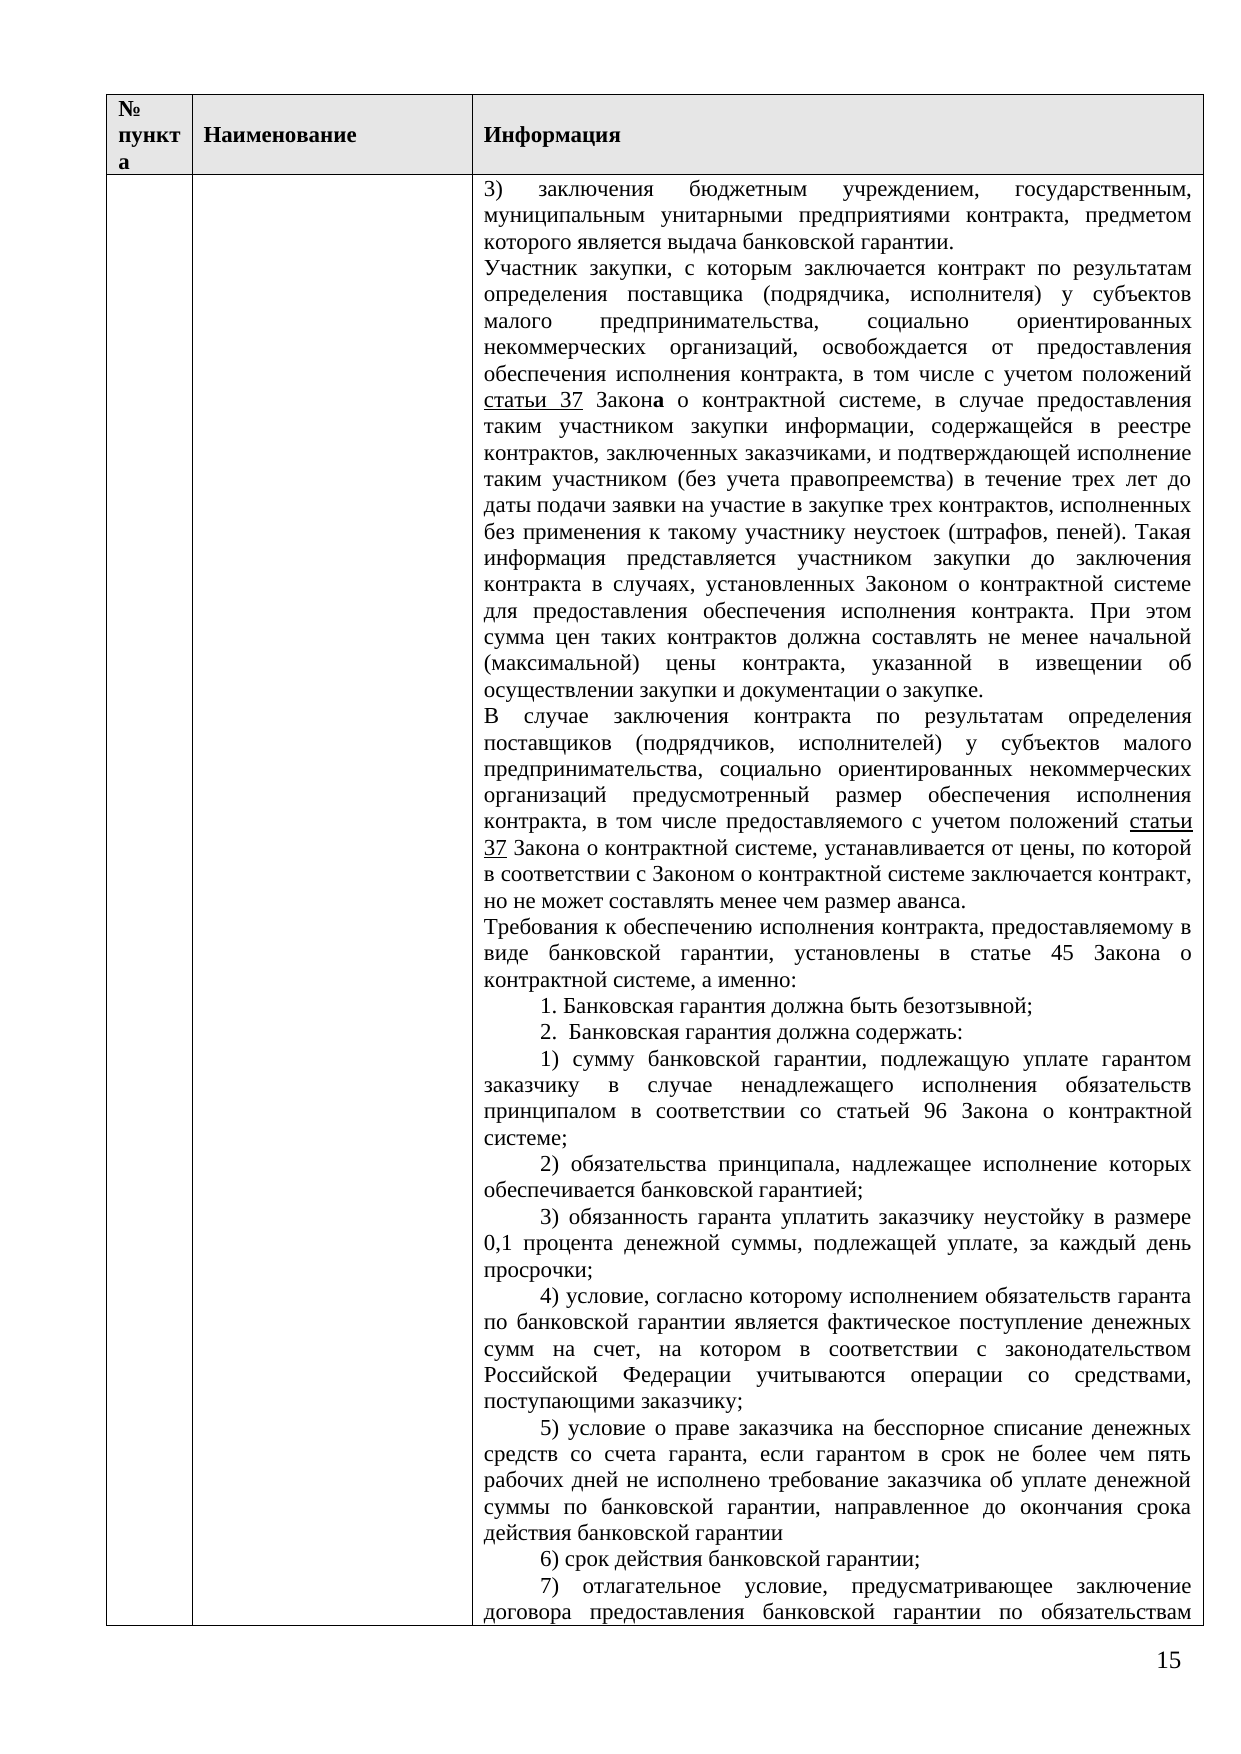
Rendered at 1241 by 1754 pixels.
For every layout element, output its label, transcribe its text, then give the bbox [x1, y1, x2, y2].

table_header № пункта [107, 95, 192, 174]
table_cell [107, 175, 192, 1624]
table_header Информация [473, 95, 1203, 174]
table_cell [473, 175, 1203, 1624]
table_header Наименование [193, 95, 472, 174]
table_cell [193, 175, 472, 1624]
